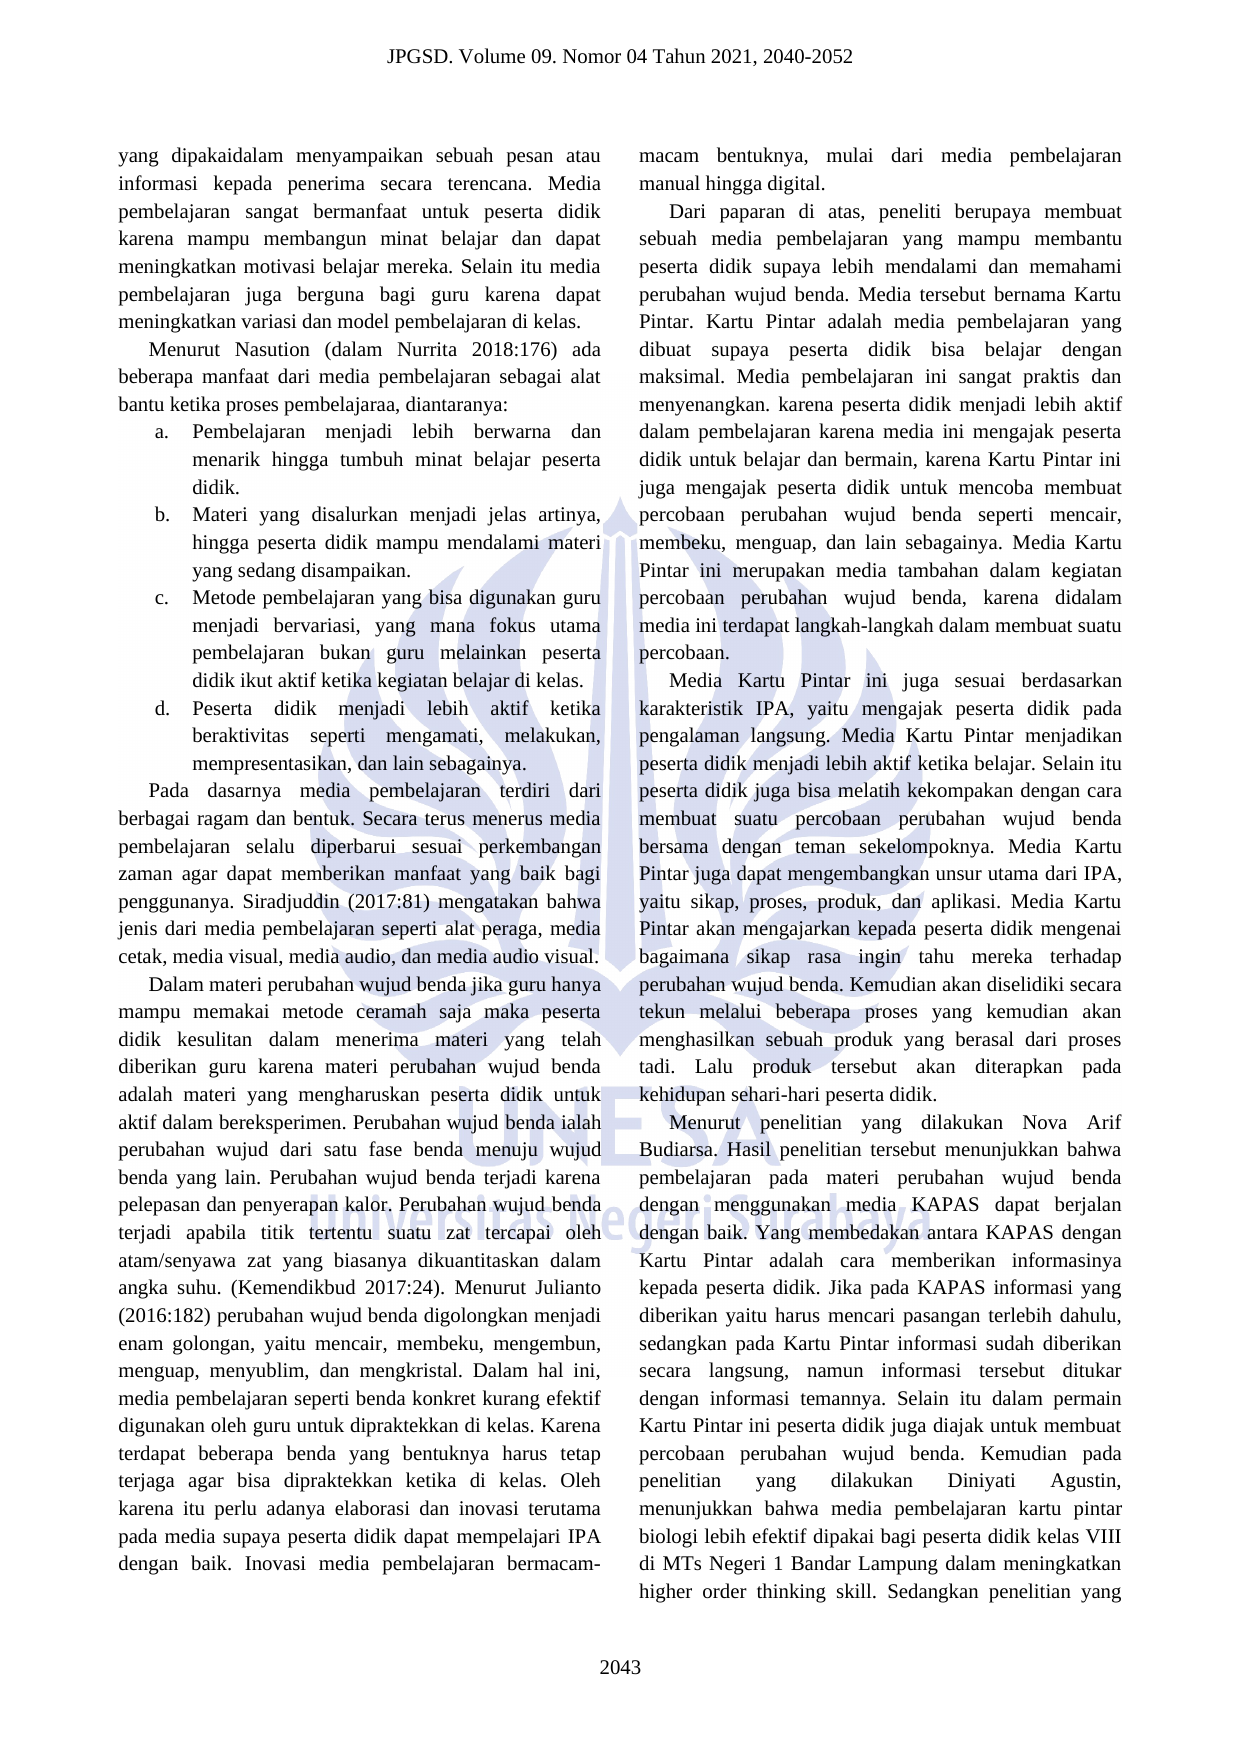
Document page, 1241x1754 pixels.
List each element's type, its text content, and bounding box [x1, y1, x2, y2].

text Pada dasarnya media pembelajaran terdiri dari berbagai ragam dan bentuk. Secara terus menerus media pembelajaran selalu diperbarui sesuai perkembangan zaman agar dapat memberikan manfaat yang baik bagi penggunanya. Siradjuddin (2017:81) mengatakan bahwa jenis dari media pembelajaran seperti alat peraga, media cetak, media visual, media audio, dan media audio visual. [118, 778, 601, 968]
text Dari paparan di atas, peneliti berupaya membuat sebuah media pembelajaran yang mampu membantu peserta didik supaya lebih mendalami dan memahami perubahan wujud benda. Media tersebut bernama Kartu Pintar. Kartu Pintar adalah media pembelajaran yang dibuat supaya peserta didik bisa belajar dengan maksimal. Media pembelajaran ini sangat praktis dan menyenangkan. karena peserta didik menjadi lebih aktif dalam pembelajaran karena media ini mengajak peserta didik untuk belajar dan bermain, karena Kartu Pintar ini juga mengajak peserta didik untuk mencoba membuat percobaan perubahan wujud benda seperti mencair, membeku, menguap, dan lain sebagainya. Media Kartu Pintar ini merupakan media tambahan dalam kegiatan percobaan perubahan wujud benda, karena didalam media ini terdapat langkah-langkah dalam membuat suatu percobaan. [639, 199, 1122, 664]
list Metode pembelajaran yang bisa digunakan guru menjadi bervariasi, yang mana fokus utama pembelajaran bukan guru melainkan peserta didik ikut aktif ketika kegiatan belajar di kelas. [154, 585, 601, 692]
text Dalam materi perubahan wujud benda jika guru hanya mampu memakai metode ceramah saja maka peserta didik kesulitan dalam menerima materi yang telah diberikan guru karena materi perubahan wujud benda adalah materi yang mengharuskan peserta didik untuk aktif dalam bereksperimen. Perubahan wujud benda ialah perubahan wujud dari satu fase benda menuju wujud benda yang lain. Perubahan wujud benda terjadi karena pelepasan dan penyerapan kalor. Perubahan wujud benda terjadi apabila titik tertentu suatu zat tercapai oleh atam/senyawa zat yang biasanya dikuantitaskan dalam angka suhu. (Kemendikbud 2017:24). Menurut Julianto (2016:182) perubahan wujud benda digolongkan menjadi enam golongan, yaitu mencair, membeku, mengembun, menguap, menyublim, dan mengkristal. Dalam hal ini, media pembelajaran seperti benda konkret kurang efektif digunakan oleh guru untuk dipraktekkan di kelas. Karena terdapat beberapa benda yang bentuknya harus tetap terjaga agar bisa dipraktekkan ketika di kelas. Oleh karena itu perlu adanya elaborasi dan inovasi terutama pada media supaya peserta didik dapat mempelajari IPA dengan baik. Inovasi media pembelajaran bermacam-macam bentuknya, mulai dari media pembelajaran manual hingga digital. [118, 972, 601, 1575]
list Peserta didik menjadi lebih aktif ketika beraktivitas seperti mengamati, melakukan, mempresentasikan, dan lain sebagainya. [154, 696, 601, 775]
text Media Kartu Pintar ini juga sesuai berdasarkan karakteristik IPA, yaitu mengajak peserta didik pada pengalaman langsung. Media Kartu Pintar menjadikan peserta didik menjadi lebih aktif ketika belajar. Selain itu peserta didik juga bisa melatih kekompakan dengan cara membuat suatu percobaan perubahan wujud benda bersama dengan teman sekelompoknya. Media Kartu Pintar juga dapat mengembangkan unsur utama dari IPA, yaitu sikap, proses, produk, dan aplikasi. Media Kartu Pintar akan mengajarkan kepada peserta didik mengenai bagaimana sikap rasa ingin tahu mereka terhadap perubahan wujud benda. Kemudian akan diselidiki secara tekun melalui beberapa proses yang kemudian akan menghasilkan sebuah produk yang berasal dari proses tadi. Lalu produk tersebut akan diterapkan pada kehidupan sehari-hari peserta didik. [639, 668, 1122, 1106]
list Materi yang disalurkan menjadi jelas artinya, hingga peserta didik mampu mendalami materi yang sedang disampaikan. [154, 502, 601, 582]
list Pembelajaran menjadi lebih berwarna dan menarik hingga tumbuh minat belajar peserta didik. [154, 419, 601, 499]
text Menurut Nasution (dalam Nurrita 2018:176) ada beberapa manfaat dari media pembelajaran sebagai alat bantu ketika proses pembelajaraa, diantaranya: [118, 337, 601, 416]
text yang dipakaidalam menyampaikan sebuah pesan atau informasi kepada penerima secara terencana. Media pembelajaran sangat bermanfaat untuk peserta didik karena mampu membangun minat belajar dan dapat meningkatkan motivasi belajar mereka. Selain itu media pembelajaran juga berguna bagi guru karena dapat meningkatkan variasi dan model pembelajaran di kelas. [118, 143, 601, 333]
